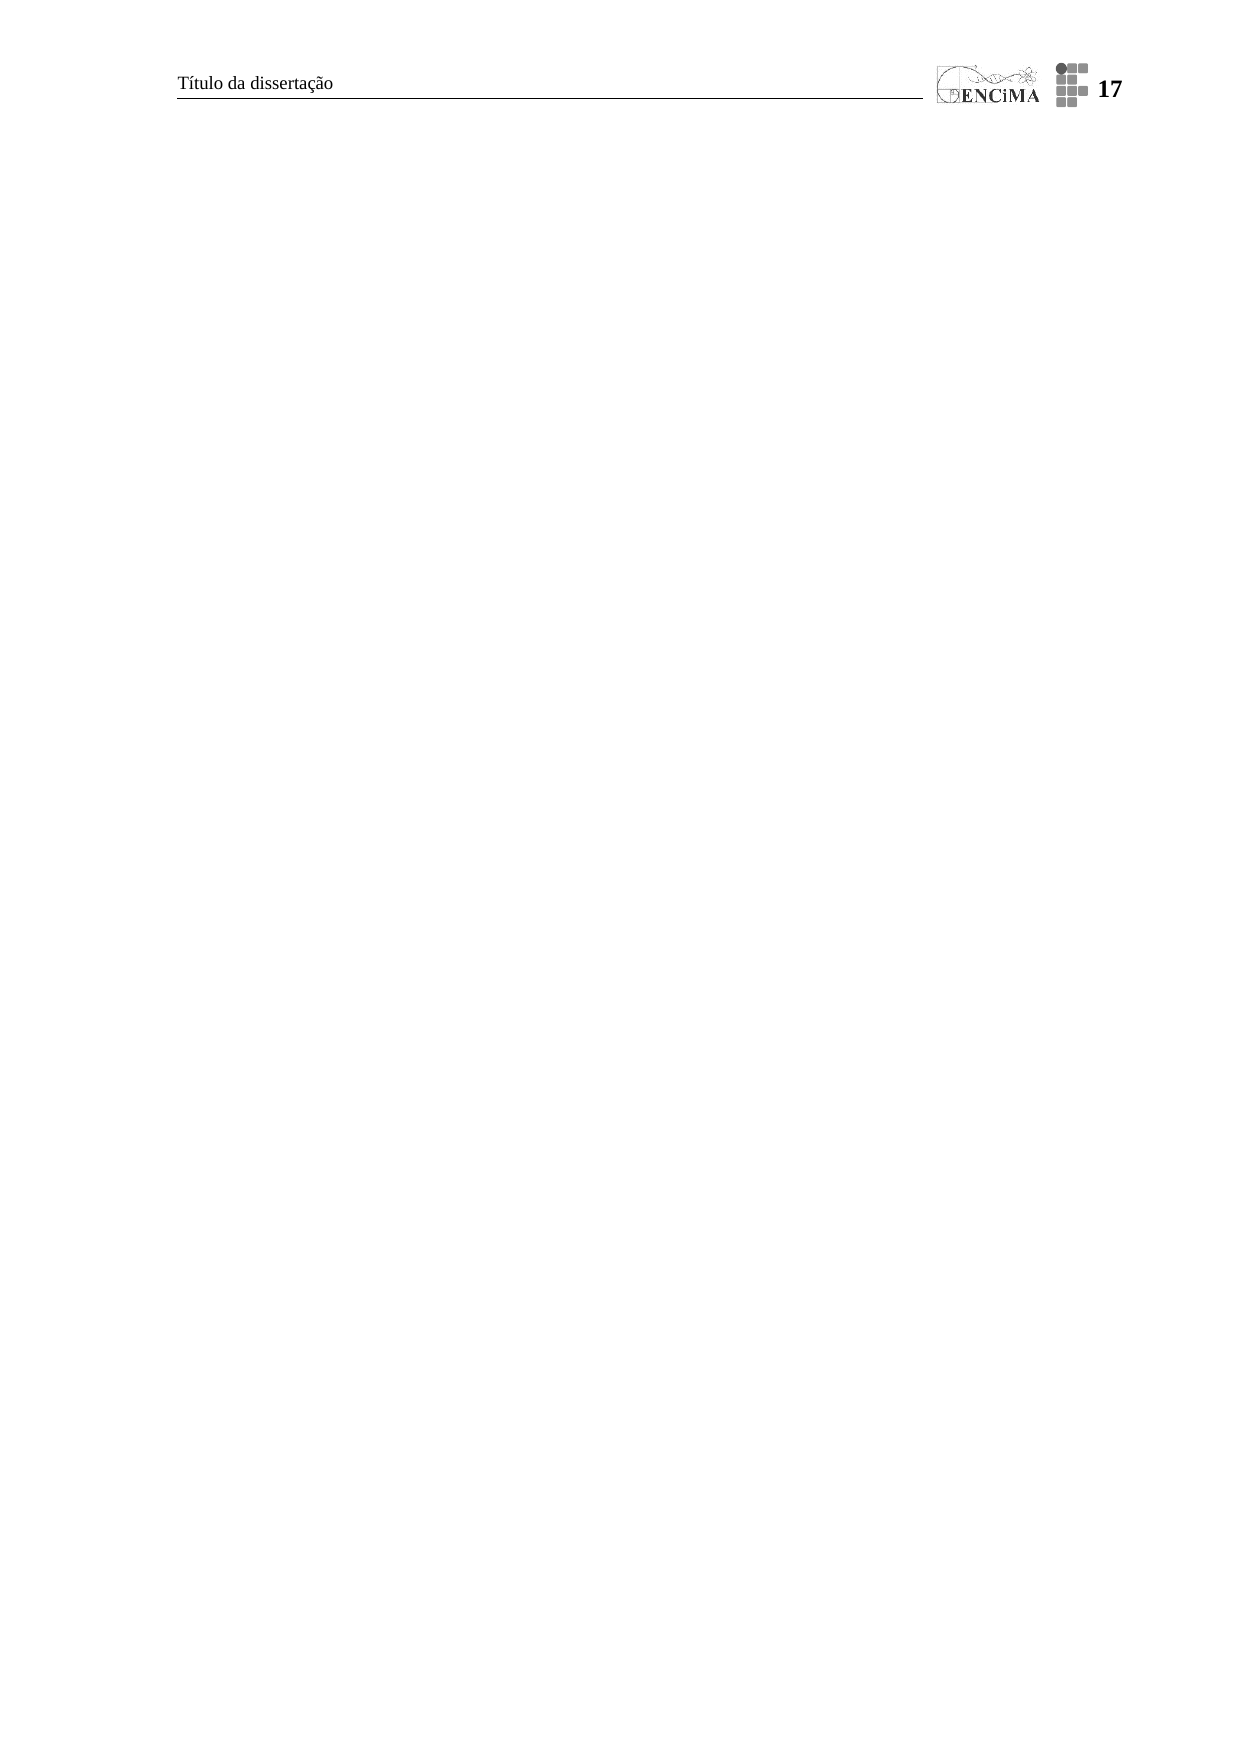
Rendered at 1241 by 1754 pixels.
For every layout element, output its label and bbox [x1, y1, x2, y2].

picture [934, 63, 1042, 106]
